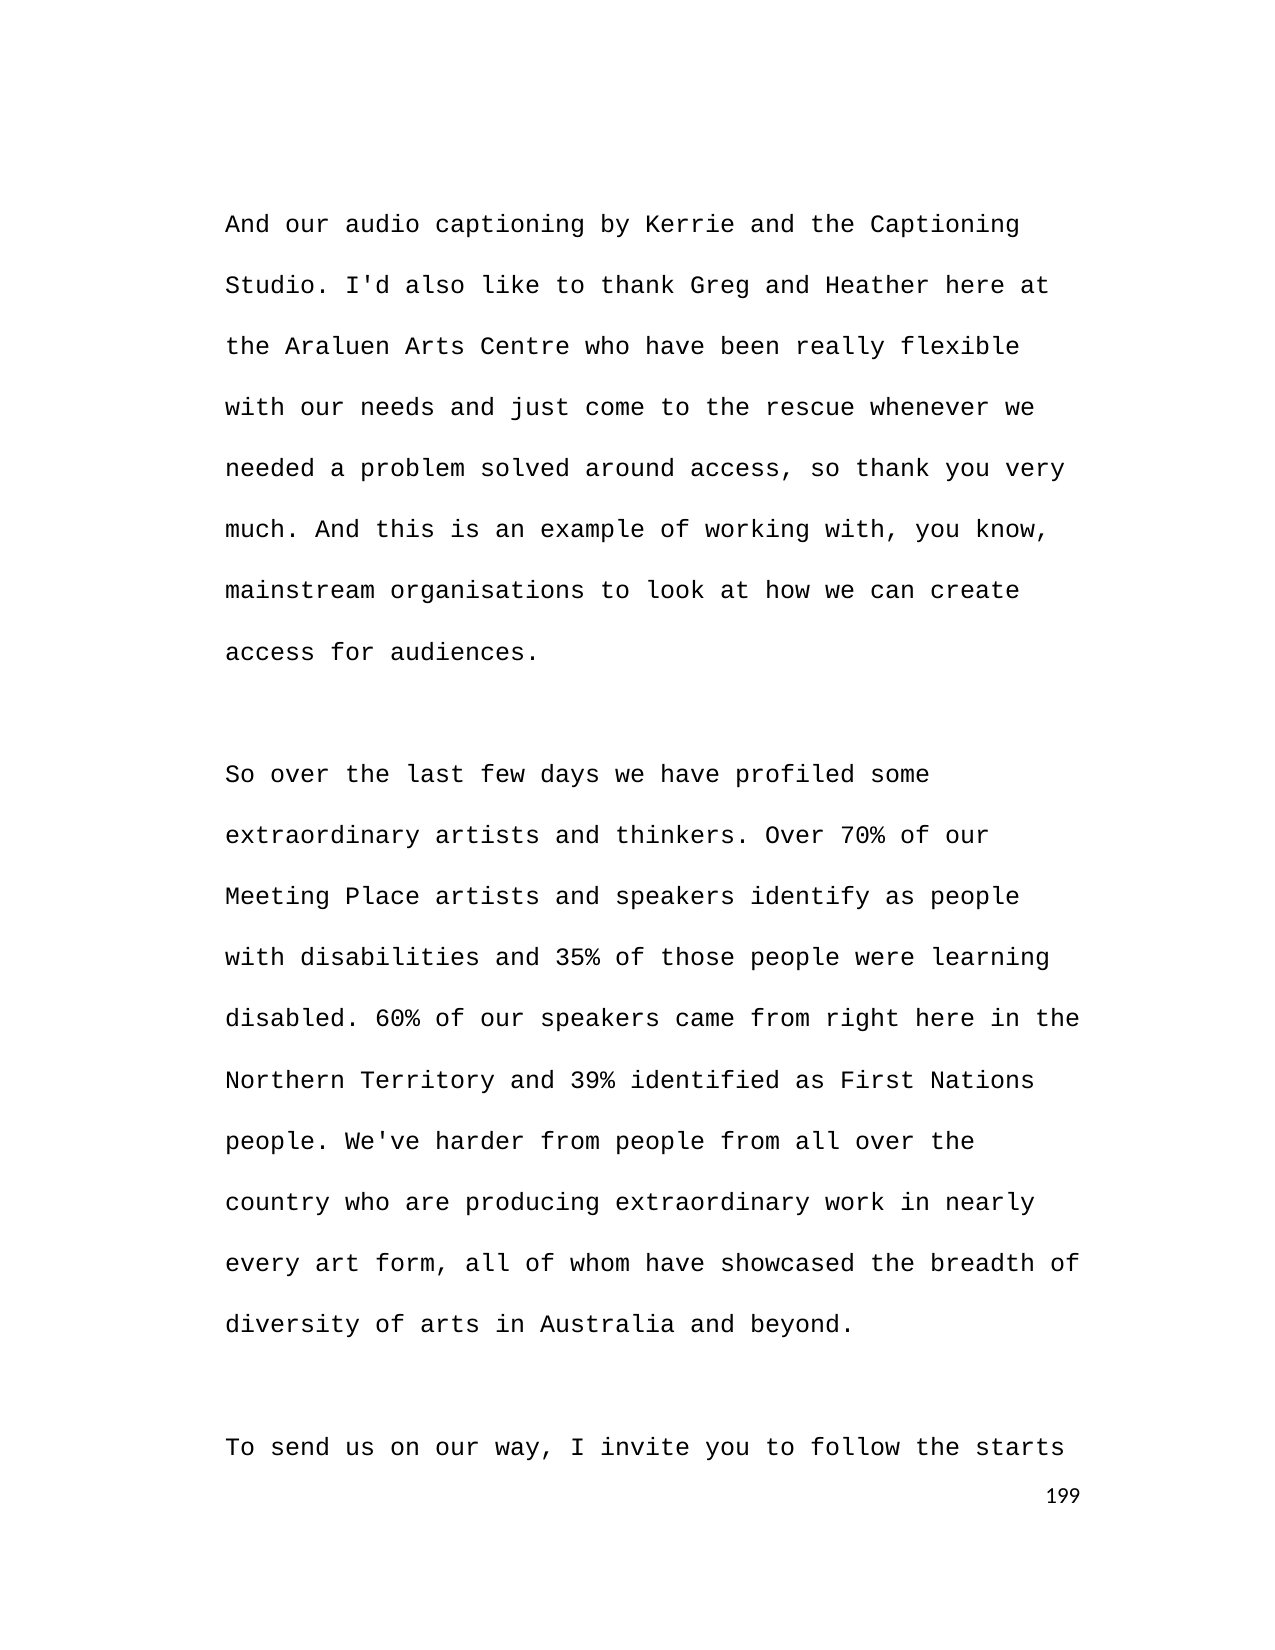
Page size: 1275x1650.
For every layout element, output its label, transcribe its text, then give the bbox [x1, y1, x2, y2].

text So over the last few days we have profiled some extraordinary artists and thinkers. Over 70% of our Meeting Place artists and speakers identify as people with disabilities and 35% of those people were learning disabled. 60% of our speakers came from right here in the Northern Territory and 39% identified as First Nations people. We've harder from people from all over the country who are producing extraordinary work in nearly every art form, all of whom have showcased the breadth of diversity of arts in Australia and beyond. [225, 761, 1080, 1340]
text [225, 1434, 1080, 1462]
text And our audio captioning by Kerrie and the Captioning Studio. I'd also like to thank Greg and Heather here at the Araluen Arts Centre who have been really flexible with our needs and just come to the rescue whenever we needed a problem solved around access, so thank you very much. And this is an example of working with, you know, mainstream organisations to look at how we can create access for audiences. [225, 211, 1080, 667]
